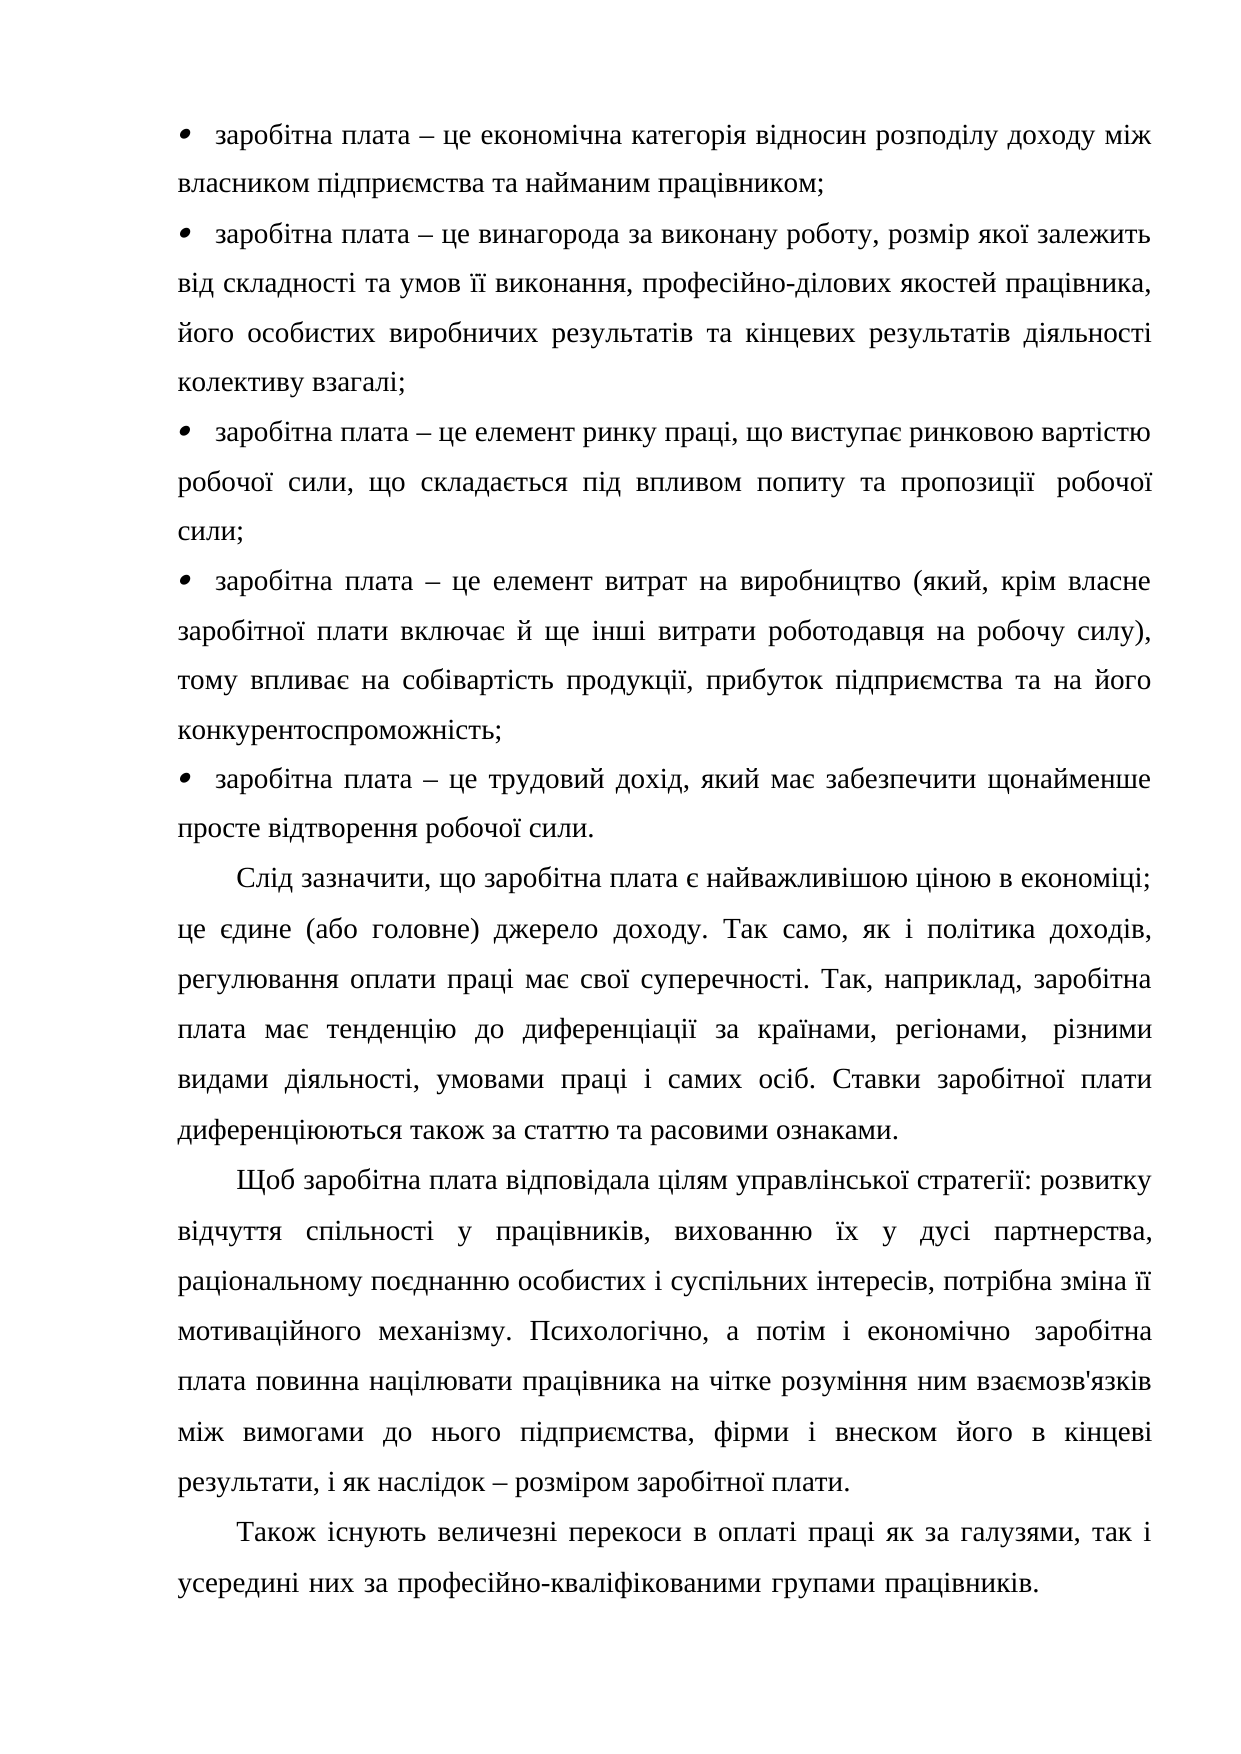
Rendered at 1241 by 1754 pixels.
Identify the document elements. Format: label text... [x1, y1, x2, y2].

list заробітна плата – це винагорода за виконану роботу, розмір якої залежить від складності та умов її виконання, професійно-ділових якостей працівника, його особистих виробничих результатів та кінцевих результатів діяльності колективу взагалі; [177, 216, 1152, 398]
text Слід зазначити, що заробітна плата є найважливішою ціною в економіці; це єдине (або головне) джерело доходу. Так само, як і політика доходів, регулювання оплати праці має свої суперечності. Так, наприклад, заробітна плата має тенденцію до диференціації за країнами, регіонами, різними видами діяльності, умовами праці і самих осіб. Ставки заробітної плати диференціюються також за статтю та расовими ознаками. [177, 860, 1153, 1146]
text Щоб заробітна плата відповідала цілям управлінської стратегії: розвитку відчуття спільності у працівників, вихованню їх у дусі партнерства, раціональному поєднанню особистих і суспільних інтересів, потрібна зміна її мотиваційного механізму. Психологічно, а потім і економічно заробітна плата повинна націлювати працівника на чітке розуміння ним взаємозв'язків між вимогами до нього підприємства, фірми і внеском його в кінцеві результати, і як наслідок – розміром заробітної плати. [177, 1162, 1153, 1498]
text Також існують величезні перекоси в оплаті праці як за галузями, так і усередині них за професійно-кваліфікованими групами працівників. [177, 1514, 1152, 1598]
list заробітна плата – це трудовий дохід, який має забезпечити щонайменше просте відтворення робочої сили. [177, 762, 1152, 844]
list заробітна плата – це елемент ринку праці, що виступає ринковою вартістю робочої сили, що складається під впливом попиту та пропозиції робочої сили; [177, 414, 1152, 546]
list заробітна плата – це елемент витрат на виробництво (який, крім власне заробітної плати включає й ще інші витрати роботодавця на робочу силу), тому впливає на собівартість продукції, прибуток підприємства та на його конкурентоспроможність; [177, 563, 1153, 745]
list заробітна плата – це економічна категорія відносин розподілу доходу між власником підприємства та найманим працівником; [177, 117, 1152, 199]
